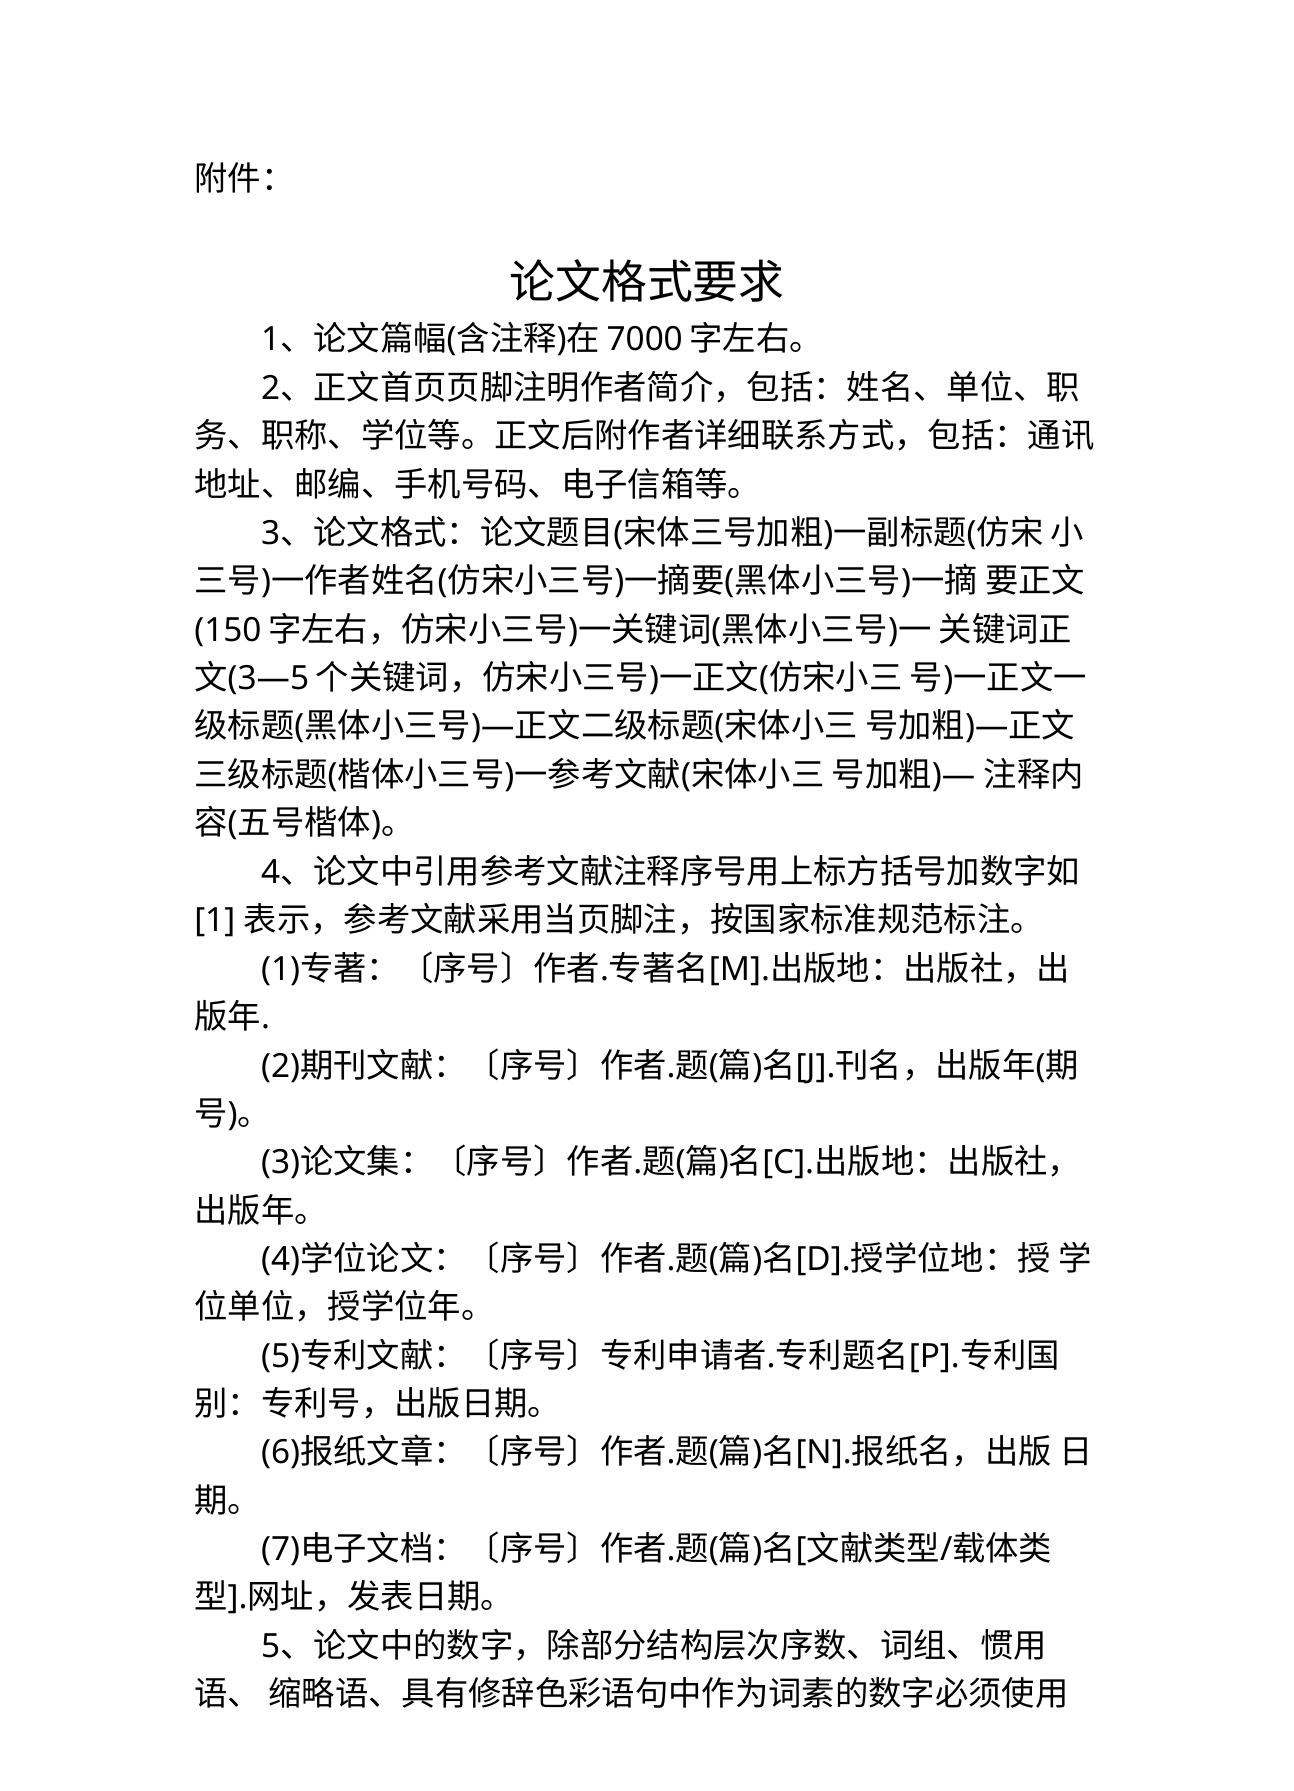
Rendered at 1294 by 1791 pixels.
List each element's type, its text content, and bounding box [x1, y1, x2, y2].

text (4)学位论文：〔序号〕作者.题(篇)名[D].授学位地：授 学位单位，授学位年。 [194, 1232, 1100, 1328]
text 2、正文首页页脚注明作者简介，包括：姓名、单位、职务、职称、学位等。正文后附作者详细联系方式，包括：通讯地址、邮编、手机号码、电子信箱等。 [194, 361, 1100, 506]
text 4、论文中引用参考文献注释序号用上标方括号加数字如[1] 表示，参考文献采用当页脚注，按国家标准规范标注。 [194, 844, 1100, 941]
text 论文格式要求 [194, 246, 1100, 312]
text (2)期刊文献：〔序号〕作者.题(篇)名[J].刊名，出版年(期号)。 [194, 1038, 1100, 1135]
text 附件： [194, 152, 1100, 200]
text (5)专利文献：〔序号〕专利申请者.专利题名[P].专利国 别：专利号，出版日期。 [194, 1328, 1100, 1425]
text (1)专著：〔序号〕作者.专著名[M].出版地：出版社，出版年. [194, 941, 1100, 1038]
text (3)论文集：〔序号〕作者.题(篇)名[C].出版地：出版社， 出版年。 [194, 1135, 1100, 1232]
text (7)电子文档：〔序号〕作者.题(篇)名[文献类型/载体类型].网址，发表日期。 [194, 1522, 1100, 1619]
text 1、论文篇幅(含注释)在7000字左右。 [194, 312, 1100, 361]
text (6)报纸文章：〔序号〕作者.题(篇)名[N].报纸名，出版 日期。 [194, 1425, 1100, 1522]
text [194, 1619, 1100, 1715]
text 3、论文格式：论文题目(宋体三号加粗)一副标题(仿宋 小三号)一作者姓名(仿宋小三号)一摘要(黑体小三号)一摘 要正文(150字左右，仿宋小三号)一关键词(黑体小三号)一 关键词正文(3—5个关键词，仿宋小三号)一正文(仿宋小三 号)一正文一级标题(黑体小三号)—正文二级标题(宋体小三 号加粗)—正文三级标题(楷体小三号)一参考文献(宋体小三 号加粗)— 注释内容(五号楷体)。 [194, 506, 1100, 844]
